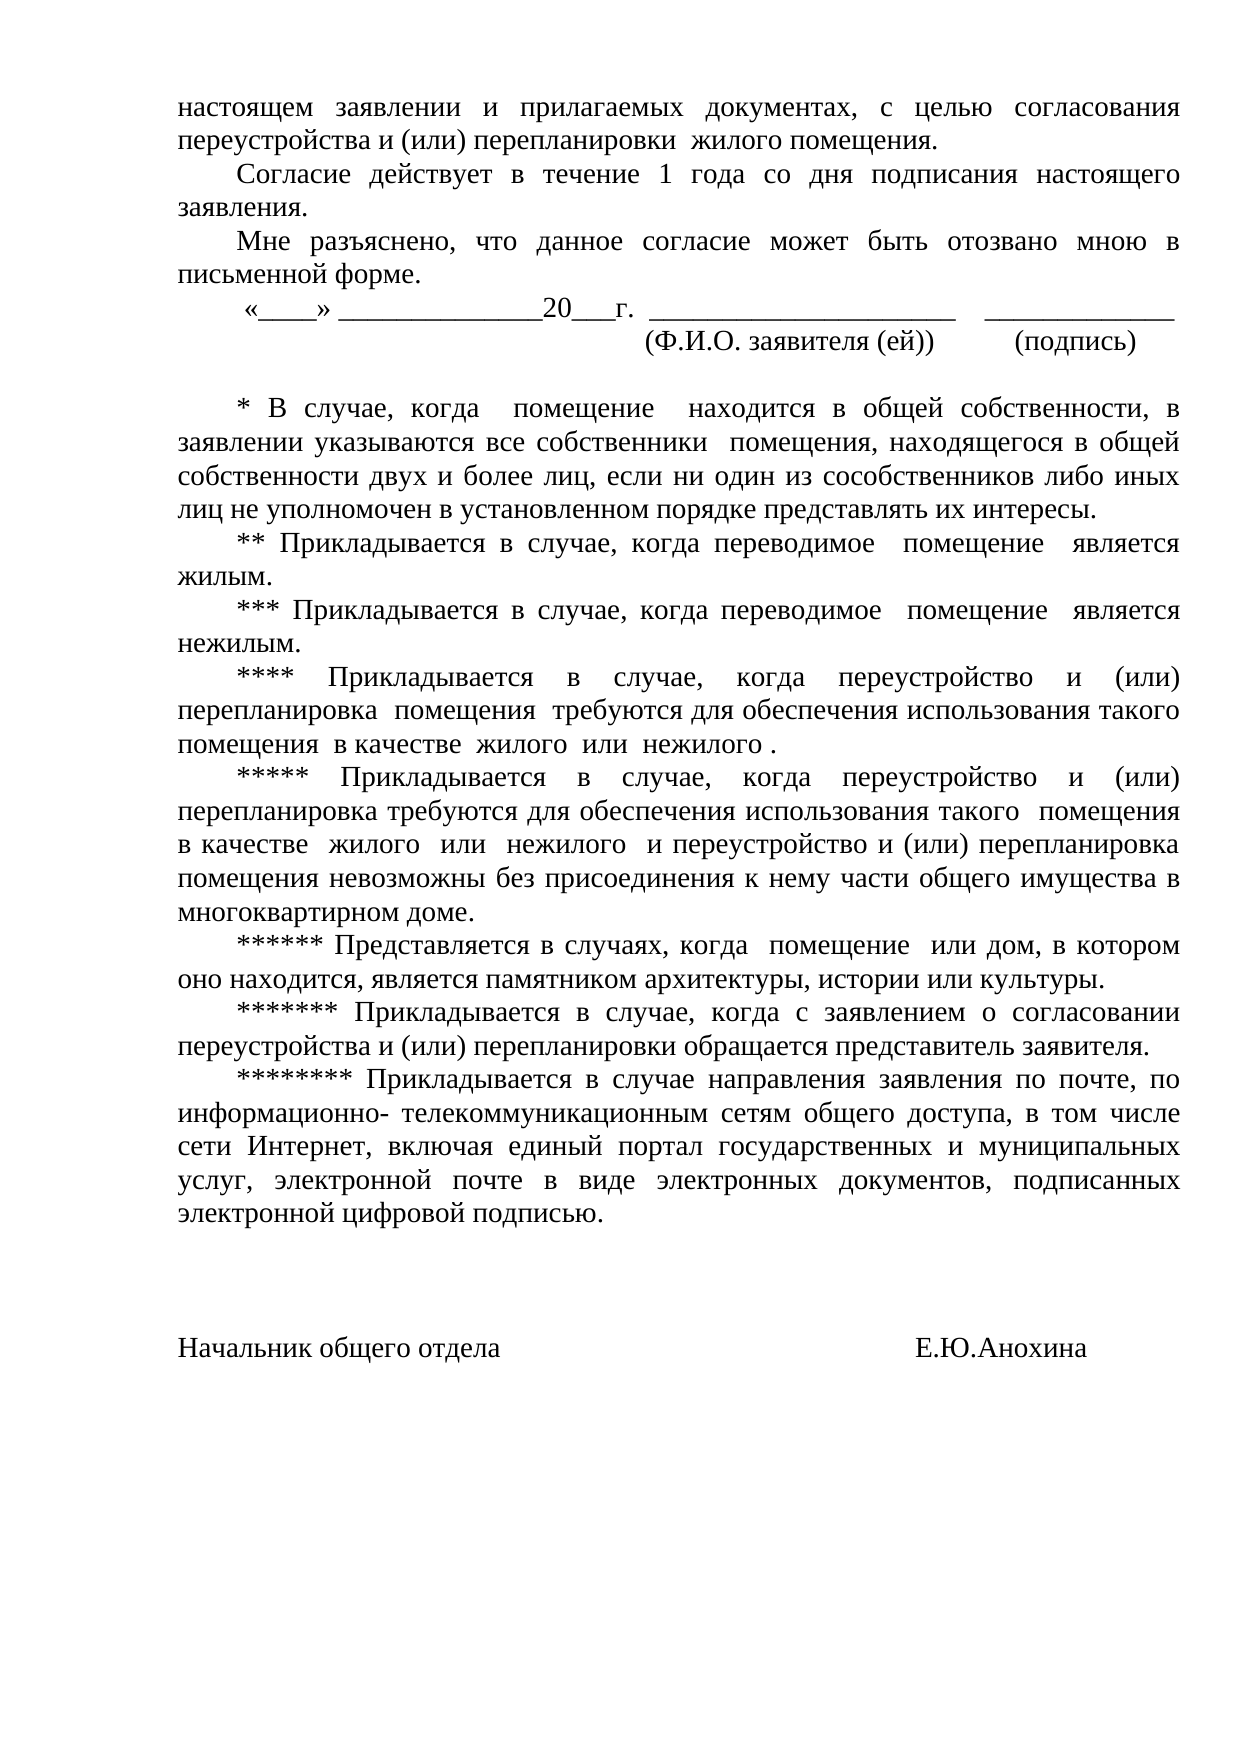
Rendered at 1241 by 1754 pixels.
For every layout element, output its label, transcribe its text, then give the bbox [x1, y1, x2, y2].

text Начальник общего отдела Е.Ю.Анохина [177, 1330, 1181, 1363]
text (Ф.И.О. заявителя (ей)) (подпись) [177, 323, 1181, 357]
text ******* Прикладывается в случае, когда с заявлением о согласовании переустройства и (или) перепланировки обращается представитель заявителя. [177, 994, 1181, 1061]
text Согласие действует в течение 1 года со дня подписания настоящего заявления. [177, 156, 1181, 223]
text ****** Представляется в случаях, когда помещение или дом, в котором оно находится, является памятником архитектуры, истории или культуры. [177, 927, 1181, 994]
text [177, 89, 1181, 156]
text **** Прикладывается в случае, когда переустройство и (или) перепланировка помещения требуются для обеспечения использования такого помещения в качестве жилого или нежилого . [177, 659, 1181, 759]
text *** Прикладывается в случае, когда переводимое помещение является нежилым. [177, 592, 1181, 659]
text ***** Прикладывается в случае, когда переустройство и (или) перепланировка требуются для обеспечения использования такого помещения в качестве жилого или нежилого и переустройство и (или) перепланировка помещения невозможны без присоединения к нему части общего имущества в многоквартирном доме. [177, 759, 1181, 927]
text * В случае, когда помещение находится в общей собственности, в заявлении указываются все собственники помещения, находящегося в общей собственности двух и более лиц, если ни один из сособственников либо иных лиц не уполномочен в установленном порядке представлять их интересы. [177, 391, 1181, 525]
text Мне разъяснено, что данное согласие может быть отозвано мною в письменной форме. [177, 223, 1181, 290]
text ** Прикладывается в случае, когда переводимое помещение является жилым. [177, 525, 1181, 592]
text «____» ______________20___г. _____________________ _____________ [177, 290, 1181, 323]
text ******** Прикладывается в случае направления заявления по почте, по информационно- телекоммуникационным сетям общего доступа, в том числе сети Интернет, включая единый портал государственных и муниципальных услуг, электронной почте в виде электронных документов, подписанных электронной цифровой подписью. [177, 1061, 1181, 1229]
